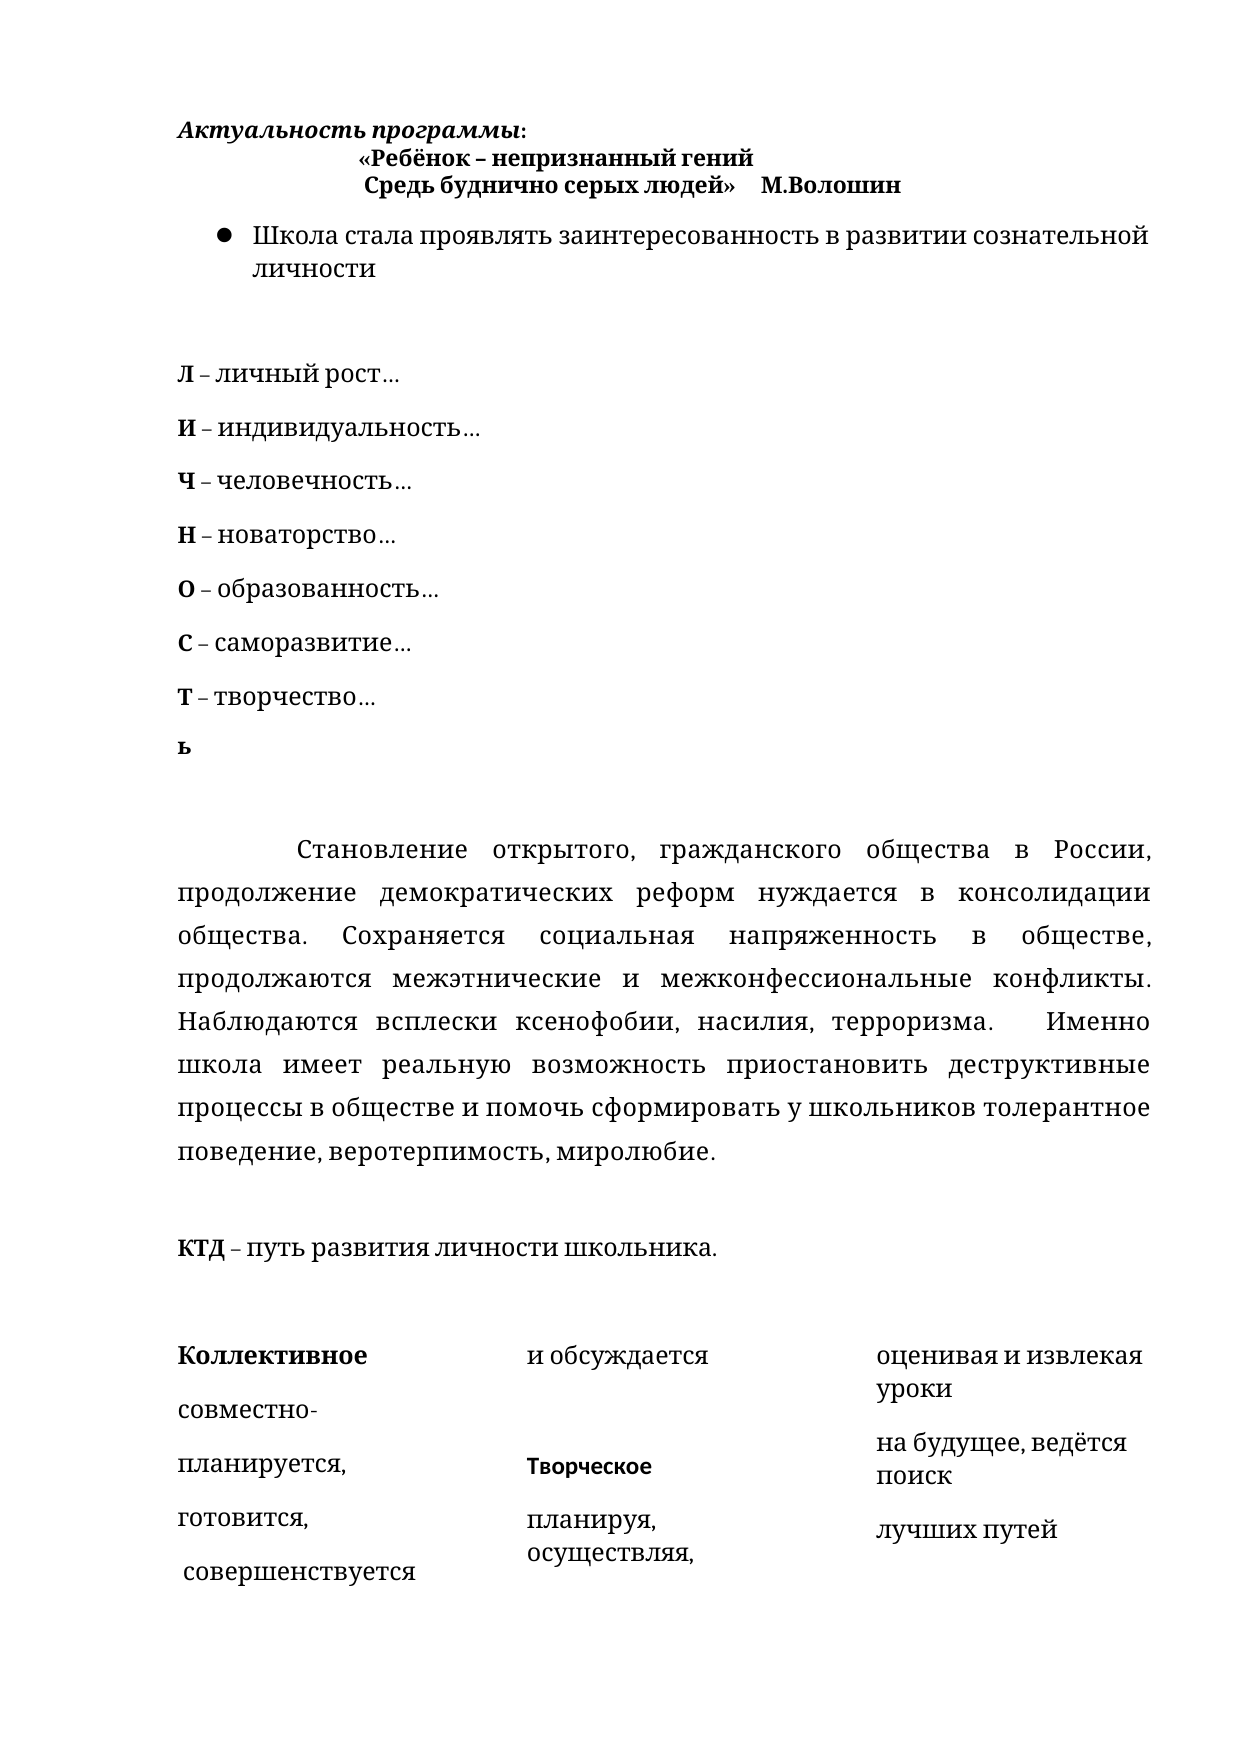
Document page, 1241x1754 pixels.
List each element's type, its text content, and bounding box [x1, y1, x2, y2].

text ь [177, 734, 1152, 760]
text и обсуждается [527, 1342, 802, 1371]
text Коллективное [177, 1342, 453, 1371]
text Ч – человечность… [177, 467, 1152, 496]
text Н – новаторство… [177, 521, 1152, 550]
text лучших путей [876, 1516, 1152, 1544]
text Актуальность программы: «Ребёнок – непризнанный гений Средь буднично серых людей» М.Волошин [177, 118, 1152, 200]
text готовится, [177, 1504, 453, 1532]
text Творческое [527, 1450, 802, 1480]
text на будущее, ведётся поиск [876, 1429, 1152, 1491]
text Т – творчество… [177, 683, 1152, 711]
text КТД – путь развития личности школьника. [177, 1234, 1152, 1263]
text С – саморазвитие… [177, 629, 1152, 658]
text совместно- [177, 1396, 453, 1425]
text планируется, [177, 1450, 453, 1478]
text О – образованность… [177, 575, 1152, 604]
text планируя, осуществляя, [527, 1506, 802, 1567]
list Школа стала проявлять заинтересованность в развитии сознательной личности [215, 222, 1152, 283]
text Становление открытого, гражданского общества в России, продолжение демократических реформ нуждается в консолидации общества. Сохраняется социальная напряженность в обществе, продолжаются межэтнические и межконфессиональные конфликты. Наблюдаются всплески ксенофобии, насилия, терроризма. Именно школа имеет реальную возможность приостановить деструктивные процессы в обществе и помочь сформировать у школьников толерантное поведение, веротерпимость, миролюбие. [177, 836, 1152, 1166]
text совершенствуется [177, 1557, 453, 1586]
text оценивая и извлекая уроки [876, 1342, 1152, 1404]
text И – индивидуальность… [177, 413, 1152, 442]
text Л – личный рост… [177, 359, 1152, 388]
